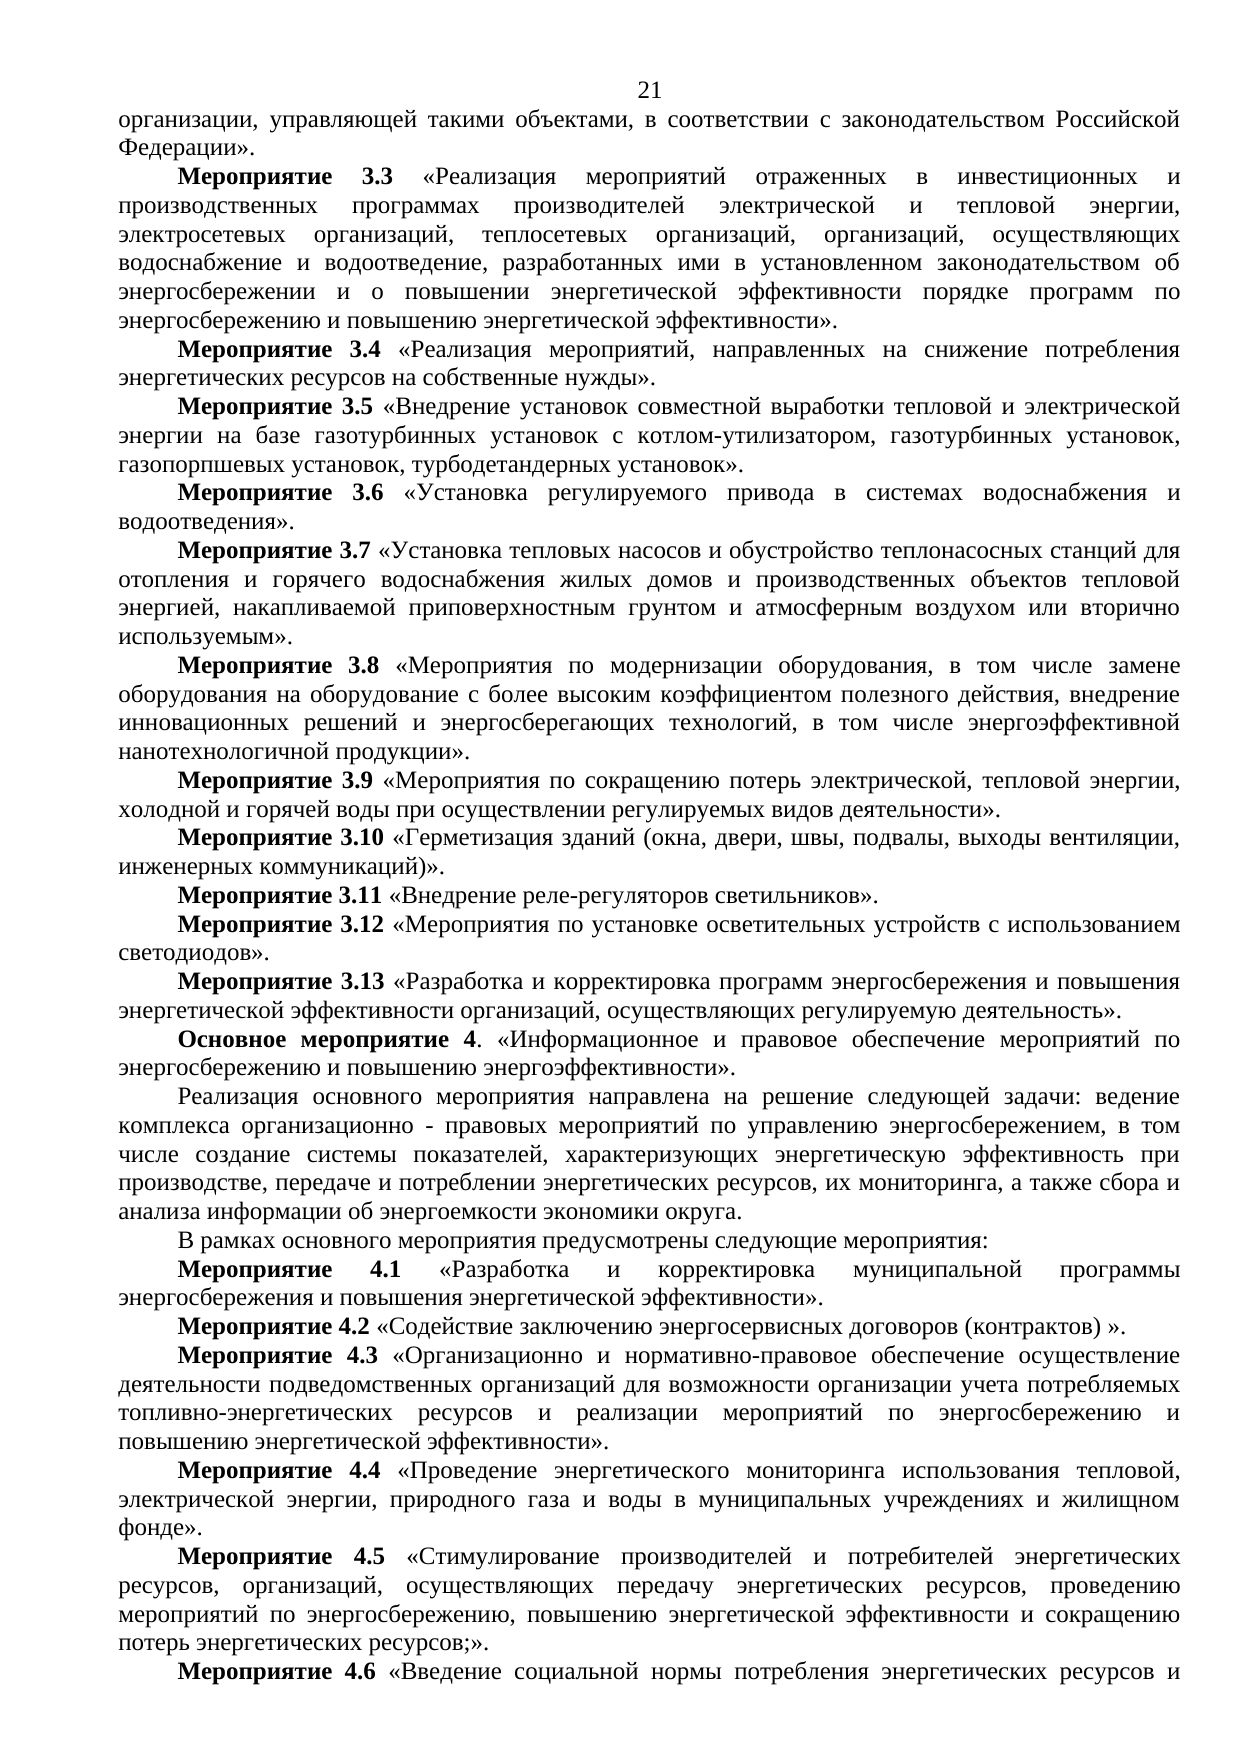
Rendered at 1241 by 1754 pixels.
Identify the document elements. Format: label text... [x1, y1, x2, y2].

text Мероприятие 3.3 «Реализация мероприятий отраженных в инвестиционных и производственных программах производителей электрической и тепловой энергии, электросетевых организаций, теплосетевых организаций, организаций, осуществляющих водоснабжение и водоотведение, разработанных ими в установленном законодательством об энергосбережении и о повышении энергетической эффективности порядке программ по энергосбережению и повышению энергетической эффективности». [118, 161, 1181, 334]
text Основное мероприятие 4. «Информационное и правовое обеспечение мероприятий по энергосбережению и повышению энергоэффективности». [118, 1024, 1181, 1081]
text Мероприятие 4.2 «Содействие заключению энергосервисных договоров (контрактов) ». [118, 1311, 1181, 1340]
text Мероприятие 3.6 «Установка регулируемого привода в системах водоснабжения и водоотведения». [118, 477, 1181, 535]
text В рамках основного мероприятия предусмотрены следующие мероприятия: [118, 1225, 1181, 1254]
text Мероприятие 4.3 «Организационно и нормативно-правовое обеспечение осуществление деятельности подведомственных организаций для возможности организации учета потребляемых топливно-энергетических ресурсов и реализации мероприятий по энергосбережению и повышению энергетической эффективности». [118, 1340, 1181, 1455]
text Мероприятие 3.10 «Герметизация зданий (окна, двери, швы, подвалы, выходы вентиляции, инженерных коммуникаций)». [118, 822, 1181, 880]
text Мероприятие 3.13 «Разработка и корректировка программ энергосбережения и повышения энергетической эффективности организаций, осуществляющих регулируемую деятельность». [118, 966, 1181, 1024]
text Мероприятие 4.1 «Разработка и корректировка муниципальной программы энергосбережения и повышения энергетической эффективности». [118, 1254, 1181, 1311]
text Мероприятие 3.4 «Реализация мероприятий, направленных на снижение потребления энергетических ресурсов на собственные нужды». [118, 334, 1181, 391]
text Мероприятие 4.4 «Проведение энергетического мониторинга использования тепловой, электрической энергии, природного газа и воды в муниципальных учреждениях и жилищном фонде». [118, 1455, 1181, 1541]
text Мероприятие 3.7 «Установка тепловых насосов и обустройство теплонасосных станций для отопления и горячего водоснабжения жилых домов и производственных объектов тепловой энергией, накапливаемой приповерхностным грунтом и атмосферным воздухом или вторично используемым». [118, 535, 1181, 650]
text Мероприятие 3.9 «Мероприятия по сокращению потерь электрической, тепловой энергии, холодной и горячей воды при осуществлении регулируемых видов деятельности». [118, 765, 1181, 822]
text Мероприятие 3.5 «Внедрение установок совместной выработки тепловой и электрической энергии на базе газотурбинных установок с котлом-утилизатором, газотурбинных установок, газопорпшевых установок, турбодетандерных установок». [118, 391, 1181, 477]
text Реализация основного мероприятия направлена на решение следующей задачи: ведение комплекса организационно - правовых мероприятий по управлению энергосбережением, в том числе создание системы показателей, характеризующих энергетическую эффективность при производстве, передаче и потреблении энергетических ресурсов, их мониторинга, а также сбора и анализа информации об энергоемкости экономики округа. [118, 1081, 1181, 1225]
text Мероприятие 3.11 «Внедрение реле-регуляторов светильников». [118, 880, 1181, 909]
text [118, 1656, 1181, 1685]
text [118, 104, 1181, 161]
text Мероприятие 3.12 «Мероприятия по установке осветительных устройств с использованием светодиодов». [118, 909, 1181, 966]
text Мероприятие 4.5 «Стимулирование производителей и потребителей энергетических ресурсов, организаций, осуществляющих передачу энергетических ресурсов, проведению мероприятий по энергосбережению, повышению энергетической эффективности и сокращению потерь энергетических ресурсов;». [118, 1541, 1181, 1656]
text Мероприятие 3.8 «Мероприятия по модернизации оборудования, в том числе замене оборудования на оборудование с более высоким коэффициентом полезного действия, внедрение инновационных решений и энергосберегающих технологий, в том числе энергоэффективной нанотехнологичной продукции». [118, 650, 1181, 765]
